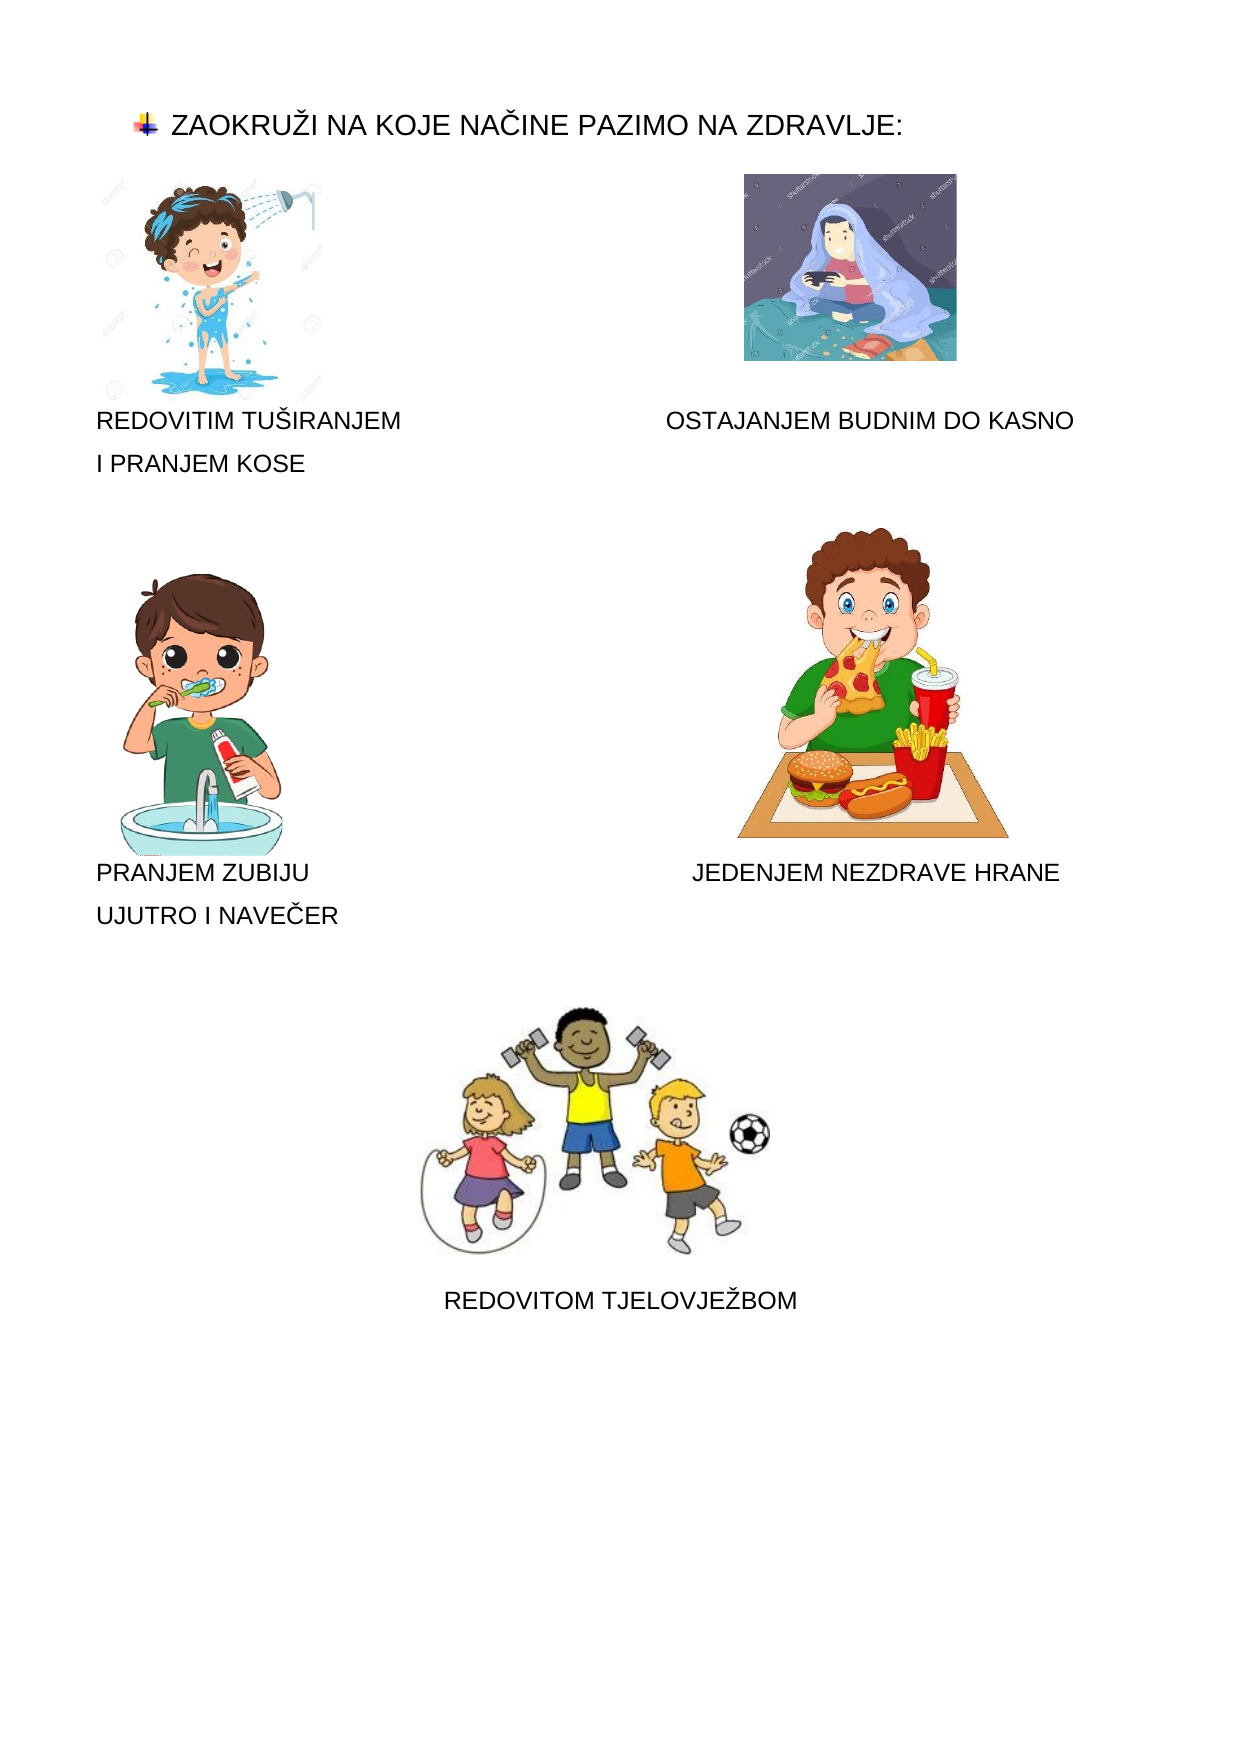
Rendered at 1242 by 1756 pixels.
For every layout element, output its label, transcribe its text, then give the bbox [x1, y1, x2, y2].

picture [101, 179, 323, 405]
text REDOVITOM TJELOVJEŽBOM [150, 1286, 1091, 1315]
picture [737, 528, 1009, 838]
picture [744, 174, 957, 361]
picture [120, 574, 283, 856]
text ZAOKRUŽI NA KOJE NAČINE PAZIMO NA ZDRAVLJE: [133, 108, 1154, 142]
picture [133, 112, 158, 136]
picture [417, 1006, 770, 1257]
